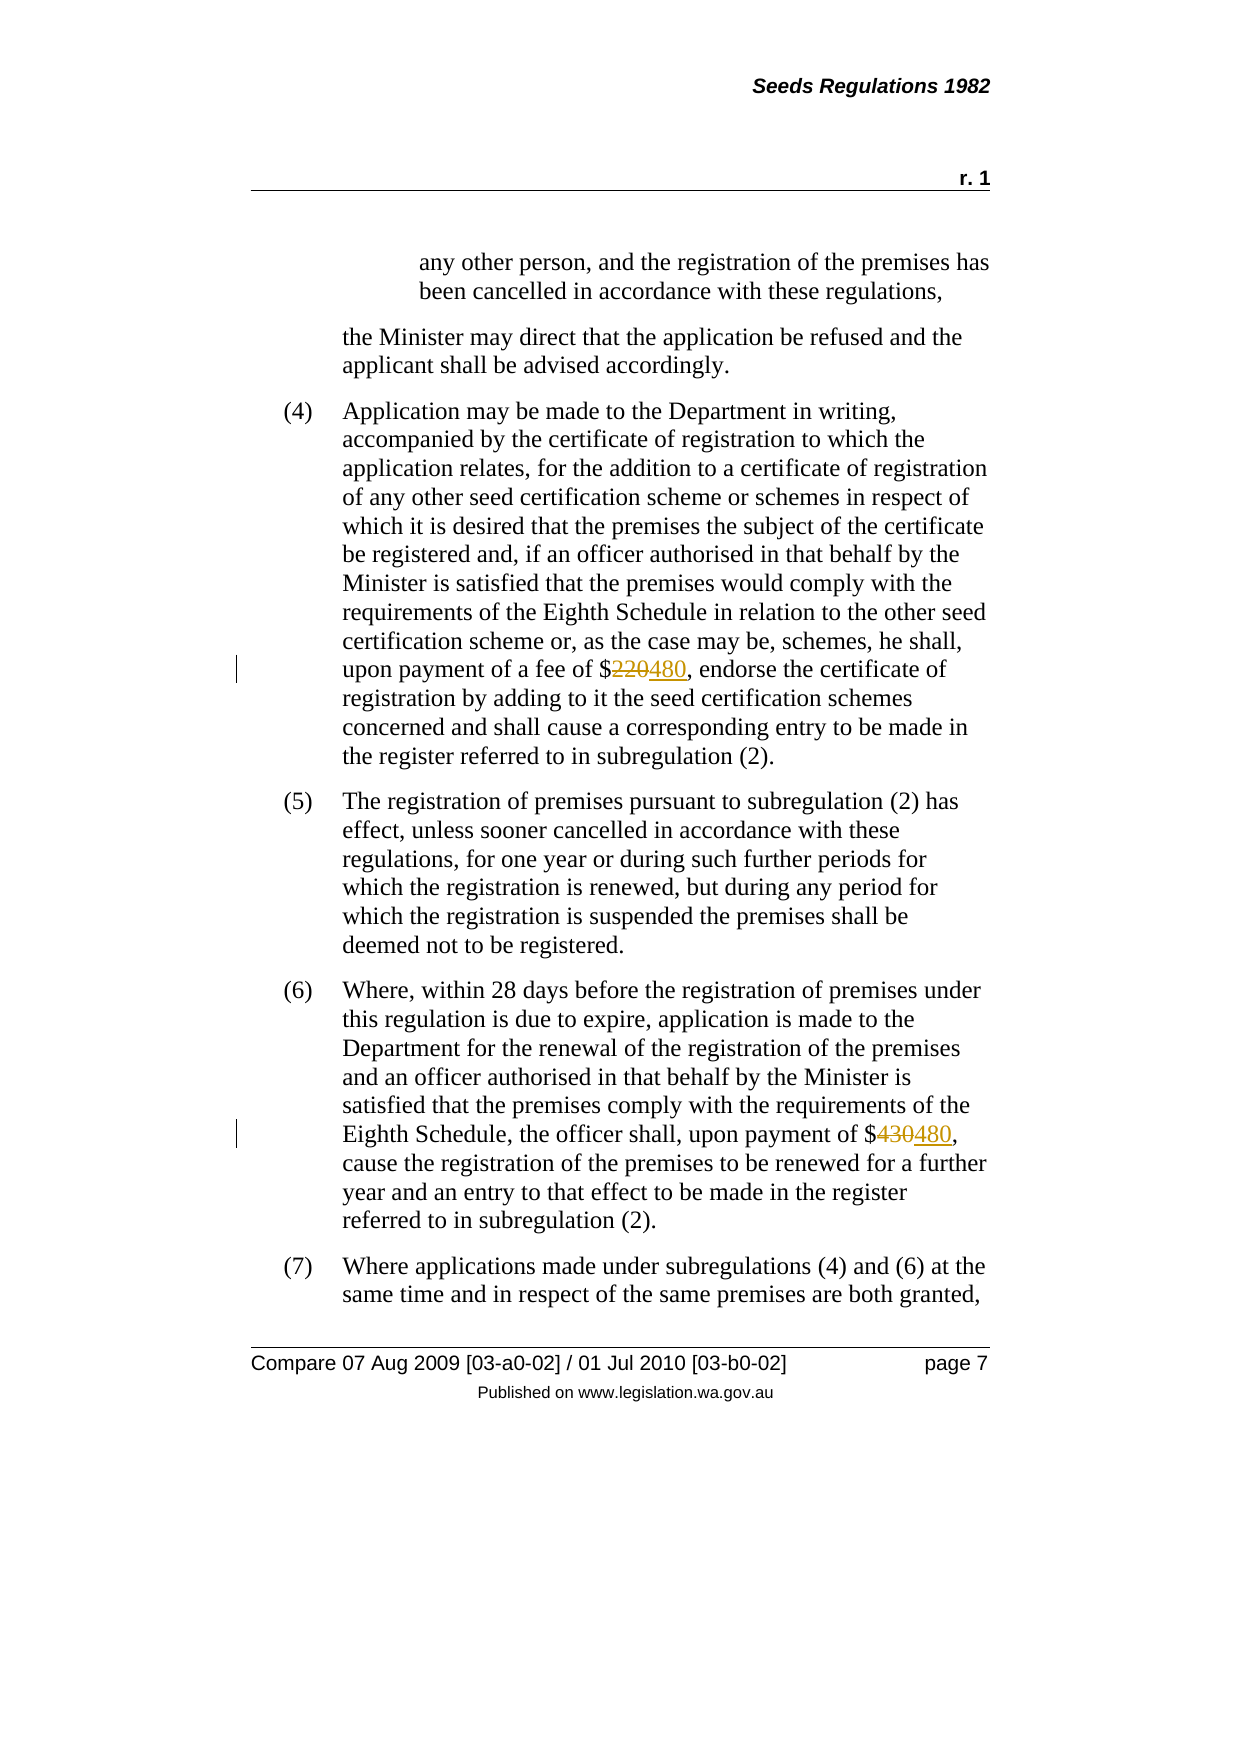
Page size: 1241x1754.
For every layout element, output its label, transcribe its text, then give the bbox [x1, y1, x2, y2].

text (6) Where, within 28 days before the registration of premises under this regulation is due to expire, application is made to the Department for the renewal of the registration of the premises and an officer authorised in that behalf by the Minister is satisfied that the premises comply with the requirements of the Eighth Schedule, the officer shall, upon payment of $, cause the registration of the premises to be renewed for a further year and an entry to that effect to be made in the register referred to in subregulation (2). [251, 975, 990, 1234]
text (5) The registration of premises pursuant to subregulation (2) has effect, unless sooner cancelled in accordance with these regulations, for one year or during such further periods for which the registration is renewed, but during any period for which the registration is suspended the premises shall be deemed not to be registered. [251, 786, 990, 959]
text (4) Application may be made to the Department in writing, accompanied by the certificate of registration to which the application relates, for the addition to a certificate of registration of any other seed certification scheme or schemes in respect of which it is desired that the premises the subject of the certificate be registered and, if an officer authorised in that behalf by the Minister is satisfied that the premises would comply with the requirements of the Eighth Schedule in relation to the other seed certification scheme or, as the case may be, schemes, he shall, upon payment of a fee of $, endorse the certificate of registration by adding to it the seed certification schemes concerned and shall cause a corresponding entry to be made in the register referred to in subregulation (2). [251, 396, 990, 769]
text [251, 1251, 990, 1308]
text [251, 247, 990, 305]
text the Minister may direct that the application be refused and the applicant shall be advised accordingly. [251, 322, 990, 379]
